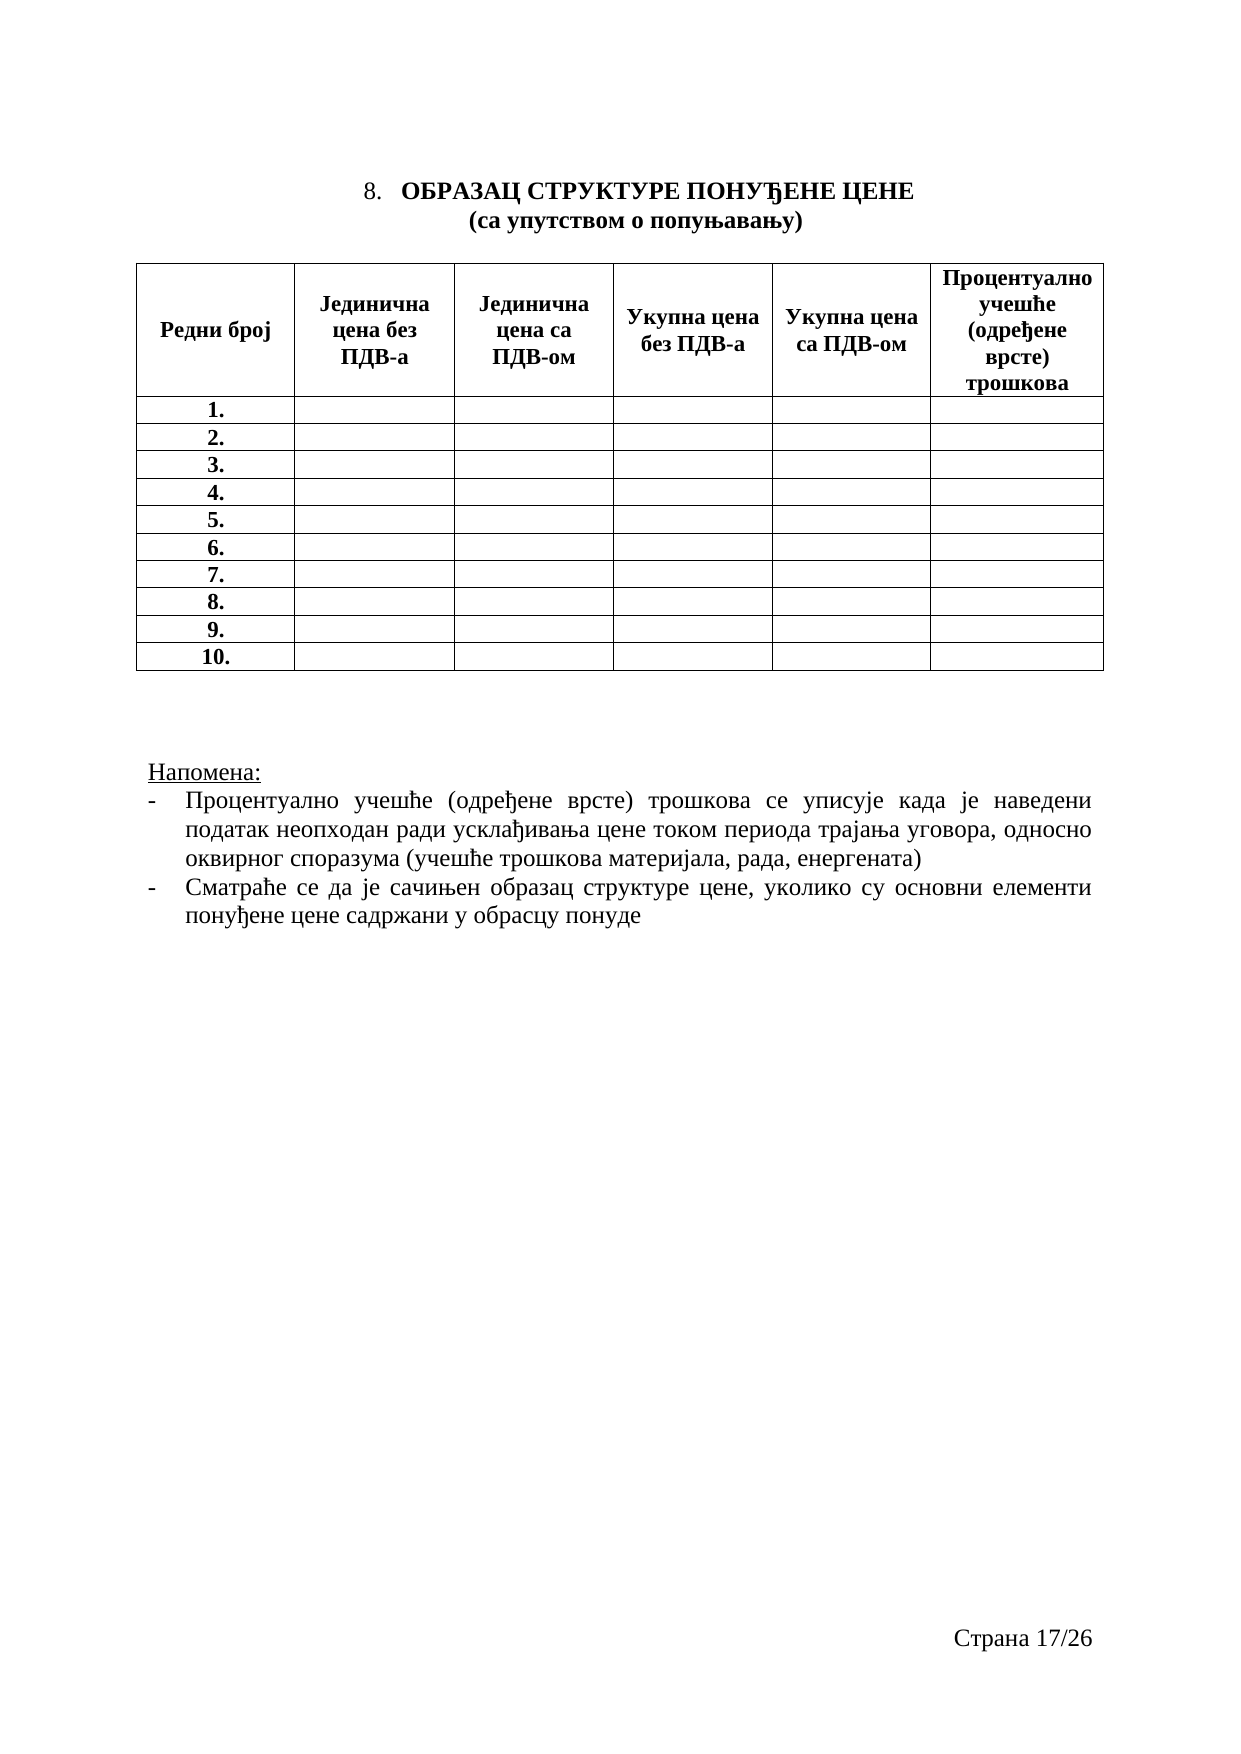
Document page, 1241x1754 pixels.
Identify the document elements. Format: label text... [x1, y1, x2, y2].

table_cell [931, 451, 1103, 478]
table_cell 5. [137, 506, 294, 532]
table_cell [455, 561, 613, 587]
table_cell [931, 616, 1103, 642]
table_cell [295, 451, 454, 478]
table_cell 4. [137, 479, 294, 505]
table_cell [614, 561, 772, 587]
table_cell [773, 451, 930, 478]
table_cell [773, 424, 930, 450]
table_cell [614, 588, 772, 615]
text Напомена: [148, 757, 1092, 786]
list Сматраће се да је сачињен образац структуре цене, уколико су основни елементи понуђене цене садржани у обрасцу понуде [148, 872, 1092, 929]
table_cell 3. [137, 451, 294, 478]
table_cell [773, 561, 930, 587]
table_cell [455, 588, 613, 615]
table_cell [614, 534, 772, 560]
table_cell [931, 506, 1103, 532]
table_cell [773, 397, 930, 423]
table_header Редни број [137, 264, 294, 396]
text (са упутством о попуњавању) [148, 205, 1092, 234]
table_cell [773, 479, 930, 505]
table_cell [931, 534, 1103, 560]
table_cell [931, 479, 1103, 505]
table_cell [773, 588, 930, 615]
table_cell [614, 643, 772, 669]
table_cell 2. [137, 424, 294, 450]
table_header Јединична цена са ПДВ-ом [455, 264, 613, 396]
table_cell 10. [137, 643, 294, 669]
table_cell [455, 397, 613, 423]
table_cell [455, 479, 613, 505]
table_cell 7. [137, 561, 294, 587]
table_cell [931, 643, 1103, 669]
table_cell [455, 424, 613, 450]
table_cell [614, 451, 772, 478]
table_cell [614, 424, 772, 450]
list ОБРАЗАЦ СТРУКТУРЕ ПОНУЂЕНЕ ЦЕНЕ [185, 176, 1092, 205]
table_cell [931, 588, 1103, 615]
table_cell [455, 506, 613, 532]
table_cell [455, 643, 613, 669]
list Процентуално учешће (одређене врсте) трошкова се уписује када је наведени податак неопходан ради усклађивања цене током периода трајања уговора, односно оквирног споразума (учешће трошкова материјала, рада, енергената) [148, 786, 1092, 872]
table_cell [295, 424, 454, 450]
table_cell [295, 643, 454, 669]
table_cell 9. [137, 616, 294, 642]
table_cell [773, 506, 930, 532]
table_cell [773, 534, 930, 560]
table_header Јединична цена без ПДВ-а [295, 264, 454, 396]
table_cell [295, 534, 454, 560]
table_cell [455, 534, 613, 560]
table_cell 1. [137, 397, 294, 423]
table_cell [773, 643, 930, 669]
table_cell [614, 616, 772, 642]
table_header Укупна цена без ПДВ-а [614, 264, 772, 396]
table_header Укупна цена са ПДВ-ом [773, 264, 930, 396]
table_cell [295, 561, 454, 587]
table_cell [931, 561, 1103, 587]
table_cell [295, 506, 454, 532]
table_header Процентуално учешће (одређене врсте) трошкова [931, 264, 1103, 396]
table_cell [614, 506, 772, 532]
table_cell [614, 397, 772, 423]
table_cell 6. [137, 534, 294, 560]
table_cell [931, 424, 1103, 450]
table_cell [931, 397, 1103, 423]
table_cell [295, 397, 454, 423]
table_cell [614, 479, 772, 505]
table_cell [455, 451, 613, 478]
table_cell [773, 616, 930, 642]
table_cell [455, 616, 613, 642]
table_cell [295, 588, 454, 615]
table_cell [295, 479, 454, 505]
table_cell [295, 616, 454, 642]
table_cell 8. [137, 588, 294, 615]
